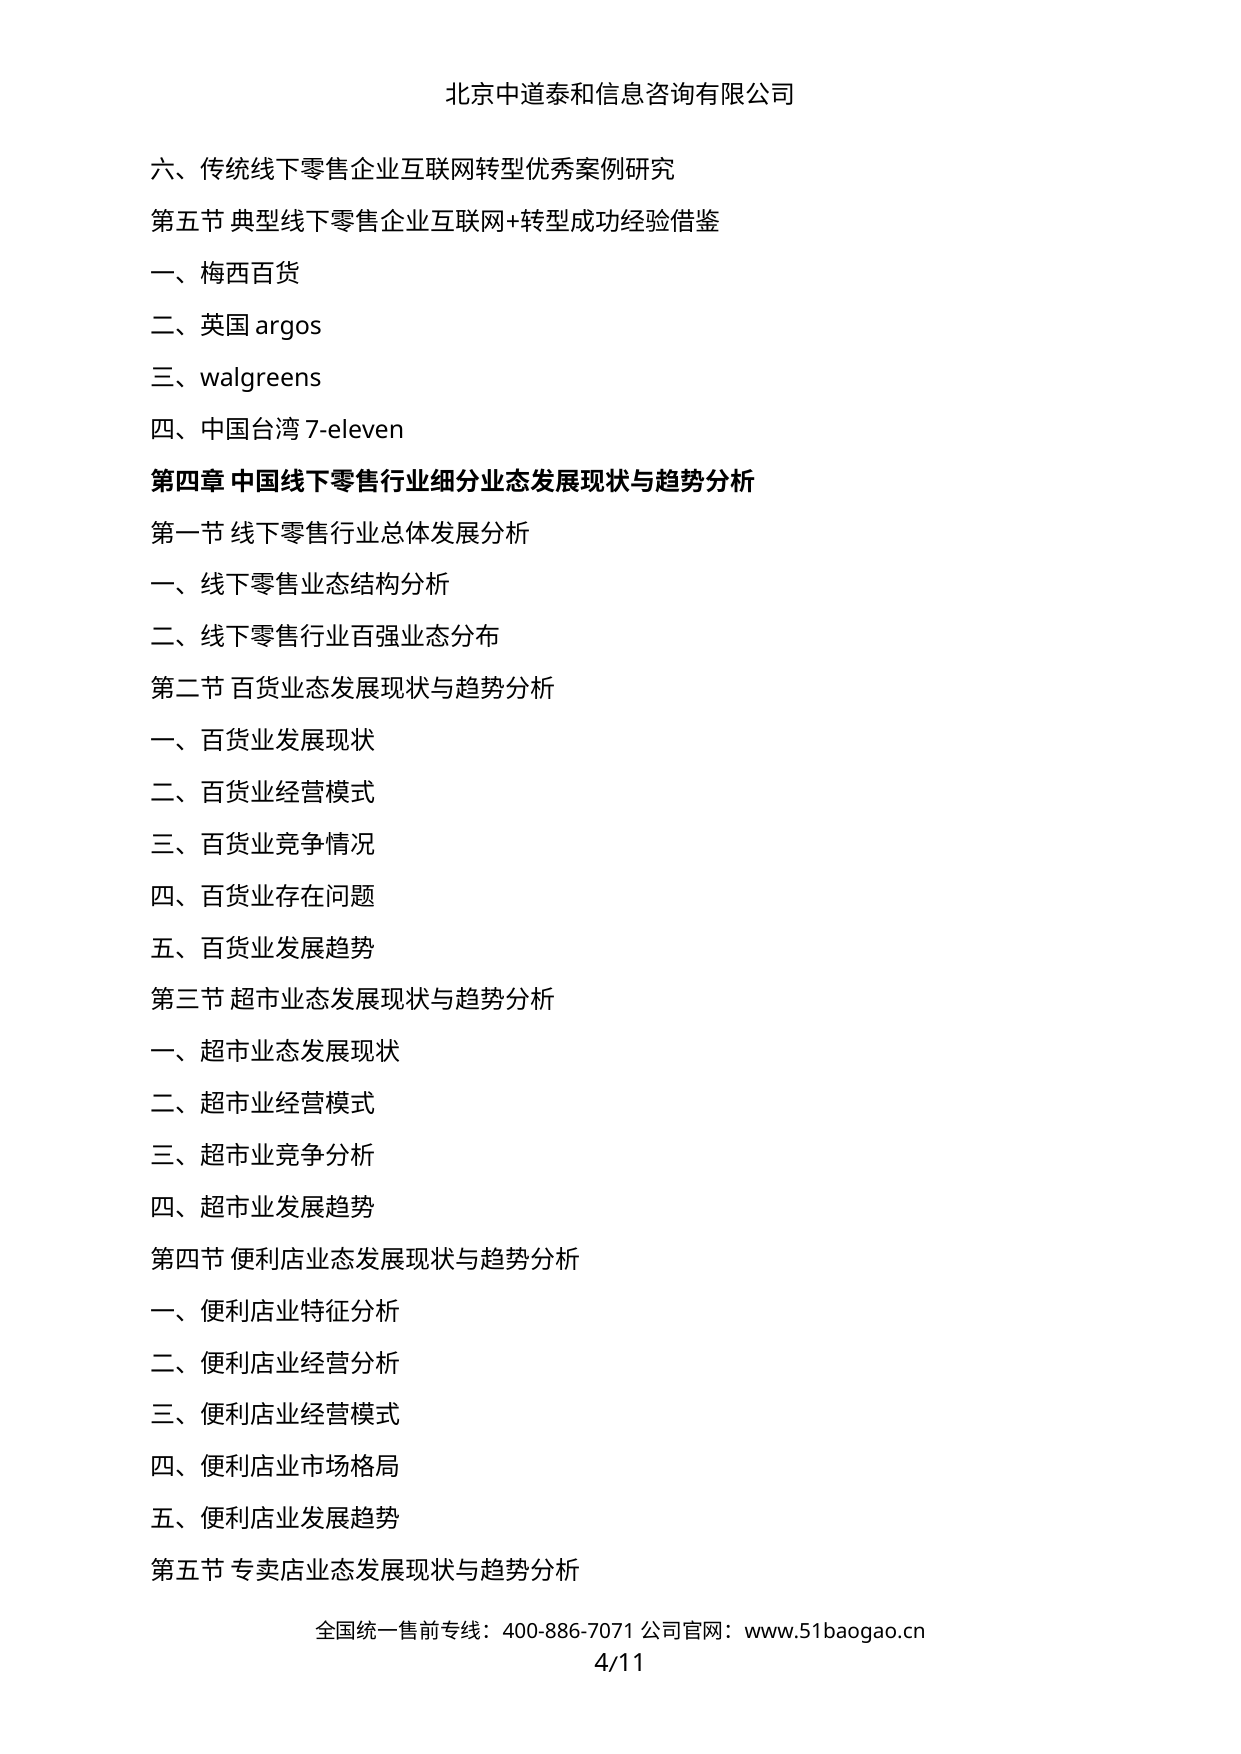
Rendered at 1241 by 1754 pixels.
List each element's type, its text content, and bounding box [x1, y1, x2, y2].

text 一、线下零售业态结构分析 [150, 565, 1090, 601]
text 四、中国台湾7-eleven [150, 409, 1090, 446]
text 第一节 线下零售行业总体发展分析 [150, 513, 1090, 549]
text 第四章 中国线下零售行业细分业态发展现状与趋势分析 [150, 461, 1090, 497]
text 四、超市业发展趋势 [150, 1187, 1090, 1224]
text 第三节 超市业态发展现状与趋势分析 [150, 980, 1090, 1016]
text 一、百货业发展现状 [150, 721, 1090, 757]
text 二、线下零售行业百强业态分布 [150, 617, 1090, 653]
text 三、便利店业经营模式 [150, 1395, 1090, 1431]
text 三、超市业竞争分析 [150, 1136, 1090, 1172]
text 二、超市业经营模式 [150, 1084, 1090, 1120]
text 二、便利店业经营分析 [150, 1343, 1090, 1379]
text 一、便利店业特征分析 [150, 1291, 1090, 1327]
text 五、便利店业发展趋势 [150, 1499, 1090, 1535]
text 第四节 便利店业态发展现状与趋势分析 [150, 1239, 1090, 1276]
text 三、walgreens [150, 357, 1090, 394]
text 三、百货业竞争情况 [150, 824, 1090, 861]
text 四、百货业存在问题 [150, 876, 1090, 912]
text 第二节 百货业态发展现状与趋势分析 [150, 669, 1090, 705]
text 一、超市业态发展现状 [150, 1032, 1090, 1068]
text 四、便利店业市场格局 [150, 1447, 1090, 1483]
text 一、梅西百货 [150, 254, 1090, 290]
text 五、百货业发展趋势 [150, 928, 1090, 964]
text 六、传统线下零售企业互联网转型优秀案例研究 [150, 150, 1090, 186]
text 第五节 典型线下零售企业互联网+转型成功经验借鉴 [150, 202, 1090, 238]
text 二、英国argos [150, 306, 1090, 342]
text 二、百货业经营模式 [150, 772, 1090, 809]
text 第五节 专卖店业态发展现状与趋势分析 [150, 1551, 1090, 1587]
